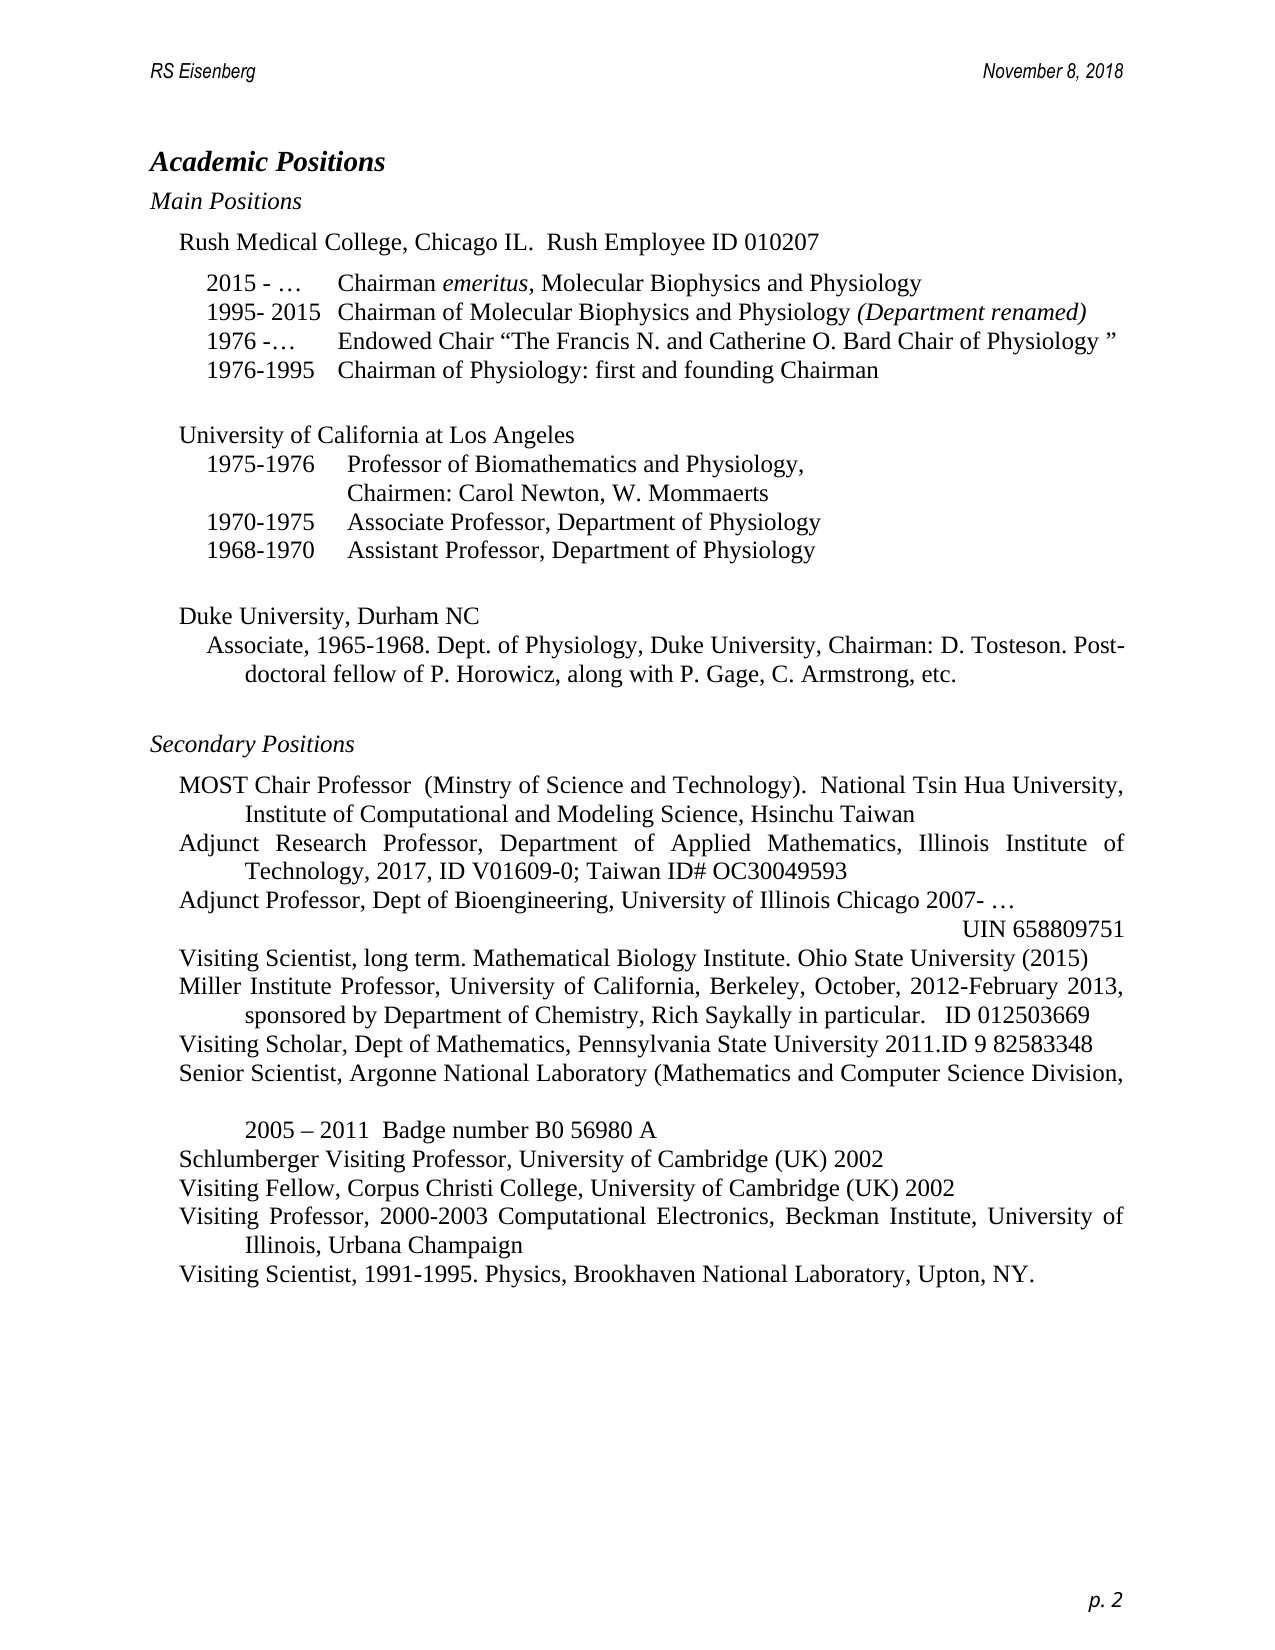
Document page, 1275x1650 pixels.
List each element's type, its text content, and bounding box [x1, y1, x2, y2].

text Secondary Positions [150, 729, 1125, 758]
text UIN 658809751 [178, 914, 1125, 943]
text MOST Chair Professor (Minstry of Science and Technology). National Tsin Hua University, Institute of Computational and Modeling Science, Hsinchu Taiwan [178, 770, 1125, 828]
text Visiting Scientist, 1991-1995. Physics, Brookhaven National Laboratory, Upton, NY. [178, 1259, 1125, 1288]
text University of California at Los Angeles [178, 421, 1125, 449]
text 1975-1976 Professor of Biomathematics and Physiology, [179, 449, 1125, 478]
text Academic Positions [150, 144, 1125, 178]
text Rush Medical College, Chicago IL. Rush Employee ID 010207 [178, 227, 1125, 256]
text Chairmen: Carol Newton, W. Mommaerts [179, 478, 1125, 507]
text 1970-1975 Associate Professor, Department of Physiology [179, 507, 1125, 536]
text Visiting Fellow, Corpus Christi College, University of Cambridge (UK) 2002 [178, 1173, 1125, 1201]
text Adjunct Professor, Dept of Bioengineering, University of Illinois Chicago 2007- … [178, 885, 1125, 914]
text 1976 -… Endowed Chair “The Francis N. and Catherine O. Bard Chair of Physiology ” [178, 326, 1125, 355]
text Associate, 1965-1968. Dept. of Physiology, Duke University, Chairman: D. Tosteson. Post-doctoral fellow of P. Horowicz, along with P. Gage, C. Armstrong, etc. [179, 630, 1125, 688]
text 1968-1970 Assistant Professor, Department of Physiology [179, 536, 1125, 564]
text 1976-1995 Chairman of Physiology: first and founding Chairman [178, 355, 1125, 383]
text Visiting Professor, 2000-2003 Computational Electronics, Beckman Institute, University of Illinois, Urbana Champaign [178, 1201, 1125, 1259]
text 1995- 2015 Chairman of Molecular Biophysics and Physiology (Department renamed) [178, 297, 1125, 326]
text Adjunct Research Professor, Department of Applied Mathematics, Illinois Institute of Technology, 2017, ID V01609-0; Taiwan ID# OC30049593 [178, 828, 1125, 885]
text Visiting Scientist, long term. Mathematical Biology Institute. Ohio State University (2015) [178, 943, 1125, 971]
text Miller Institute Professor, University of California, Berkeley, October, 2012-February 2013, sponsored by Department of Chemistry, Rich Saykally in particular. ID 012503669 [178, 971, 1125, 1029]
text Senior Scientist, Argonne National Laboratory (Mathematics and Computer Science Division, 2005 – 2011 Badge number B0 56980 A [178, 1058, 1125, 1144]
text Visiting Scholar, Dept of Mathematics, Pennsylvania State University 2011.ID 9 82583348 [178, 1029, 1125, 1058]
text Schlumberger Visiting Professor, University of Cambridge (UK) 2002 [178, 1144, 1125, 1173]
text 2015 - … Chairman emeritus, Molecular Biophysics and Physiology [178, 268, 1125, 297]
text Main Positions [150, 186, 1125, 215]
text Duke University, Durham NC [178, 601, 1125, 630]
